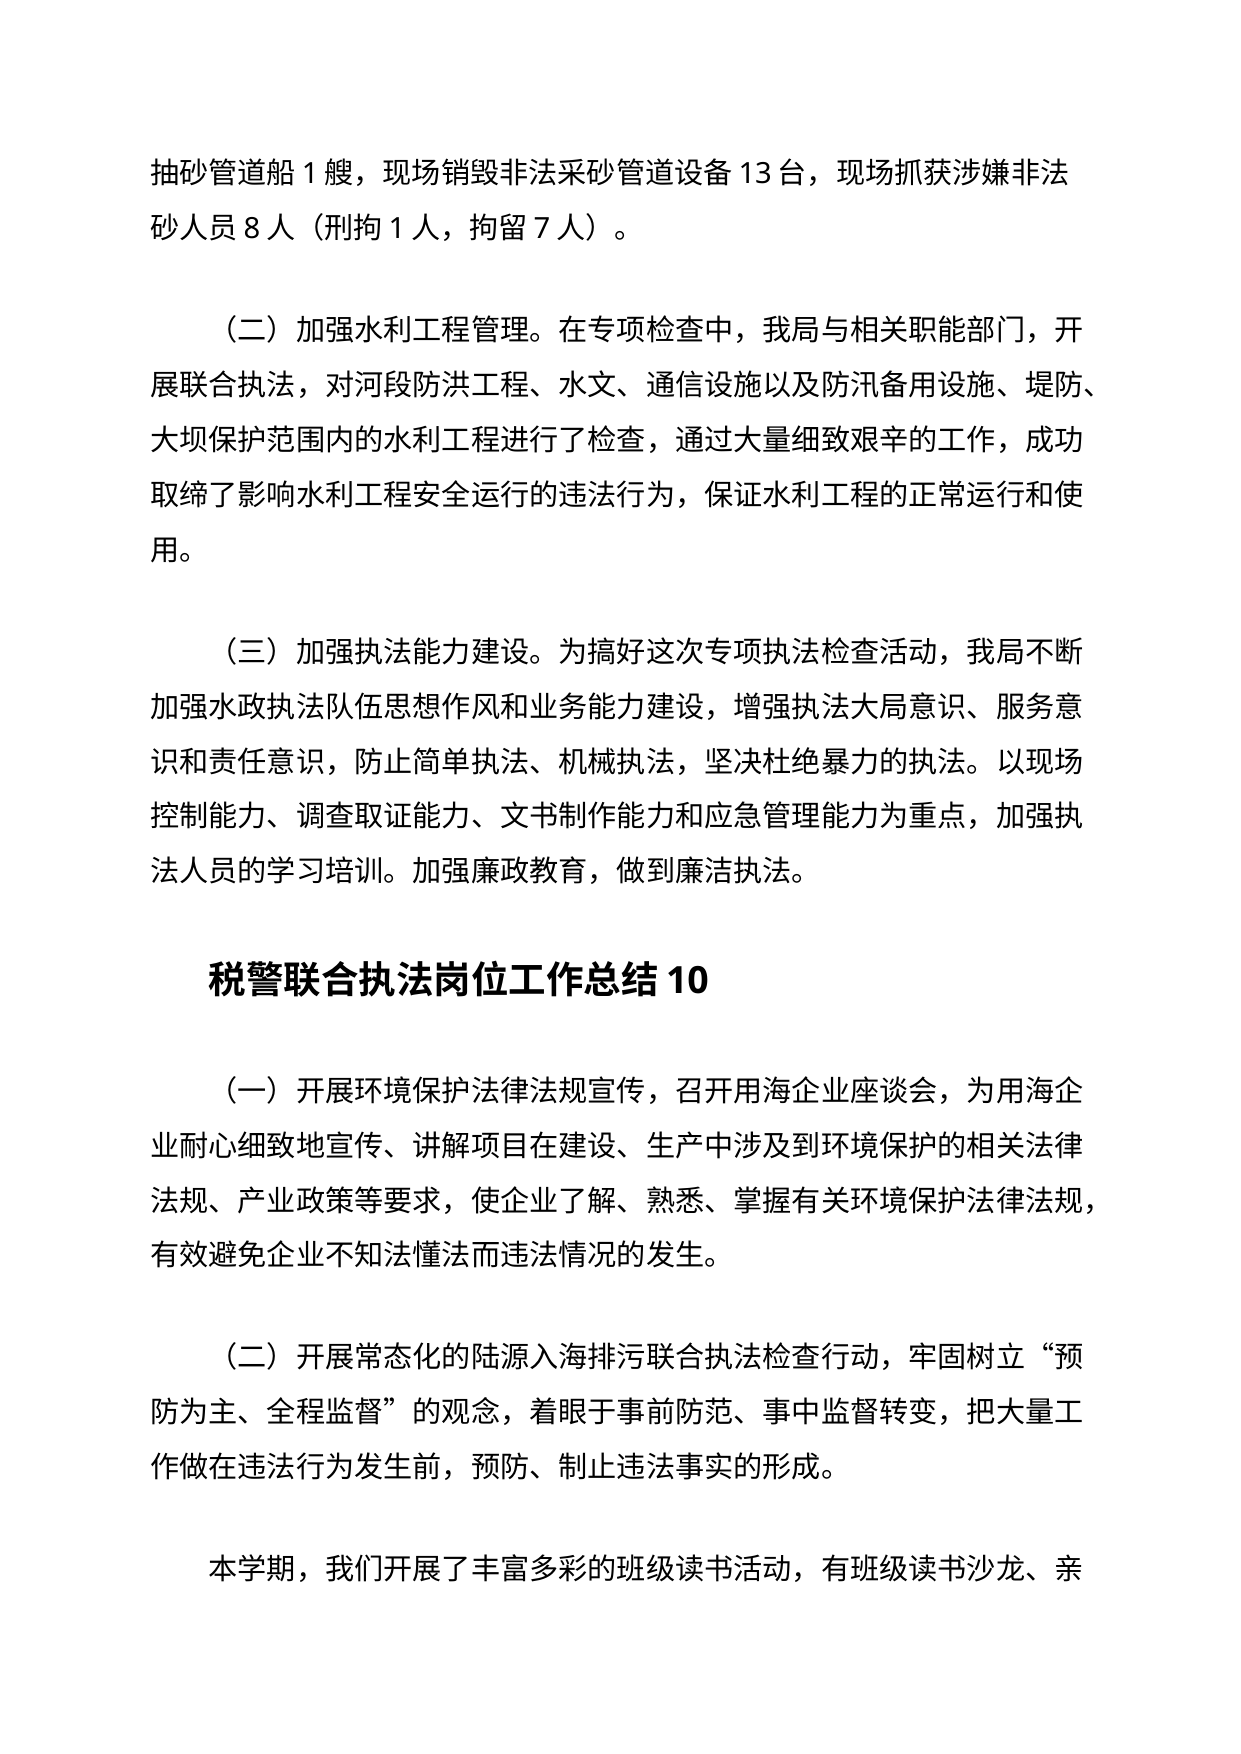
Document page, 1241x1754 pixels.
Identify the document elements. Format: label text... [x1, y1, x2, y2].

text （二）加强水利工程管理。在专项检查中，我局与相关职能部门，开展联合执法，对河段防洪工程、水文、通信设施以及防汛备用设施、堤防、大坝保护范围内的水利工程进行了检查，通过大量细致艰辛的工作，成功取缔了影响水利工程安全运行的违法行为，保证水利工程的正常运行和使用。 [150, 307, 1090, 569]
text 税警联合执法岗位工作总结10 [150, 950, 1090, 1004]
text （二）开展常态化的陆源入海排污联合执法检查行动，牢固树立“预防为主、全程监督”的观念，着眼于事前防范、事中监督转变，把大量工作做在违法行为发生前，预防、制止违法事实的形成。 [150, 1334, 1090, 1486]
text （三）加强执法能力建设。为搞好这次专项执法检查活动，我局不断加强水政执法队伍思想作风和业务能力建设，增强执法大局意识、服务意识和责任意识，防止简单执法、机械执法，坚决杜绝暴力的执法。以现场控制能力、调查取证能力、文书制作能力和应急管理能力为重点，加强执法人员的学习培训。加强廉政教育，做到廉洁执法。 [150, 628, 1090, 890]
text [150, 150, 1090, 247]
text （一）开展环境保护法律法规宣传，召开用海企业座谈会，为用海企业耐心细致地宣传、讲解项目在建设、生产中涉及到环境保护的相关法律法规、产业政策等要求，使企业了解、熟悉、掌握有关环境保护法律法规，有效避免企业不知法懂法而违法情况的发生。 [150, 1067, 1090, 1274]
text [150, 1545, 1090, 1588]
